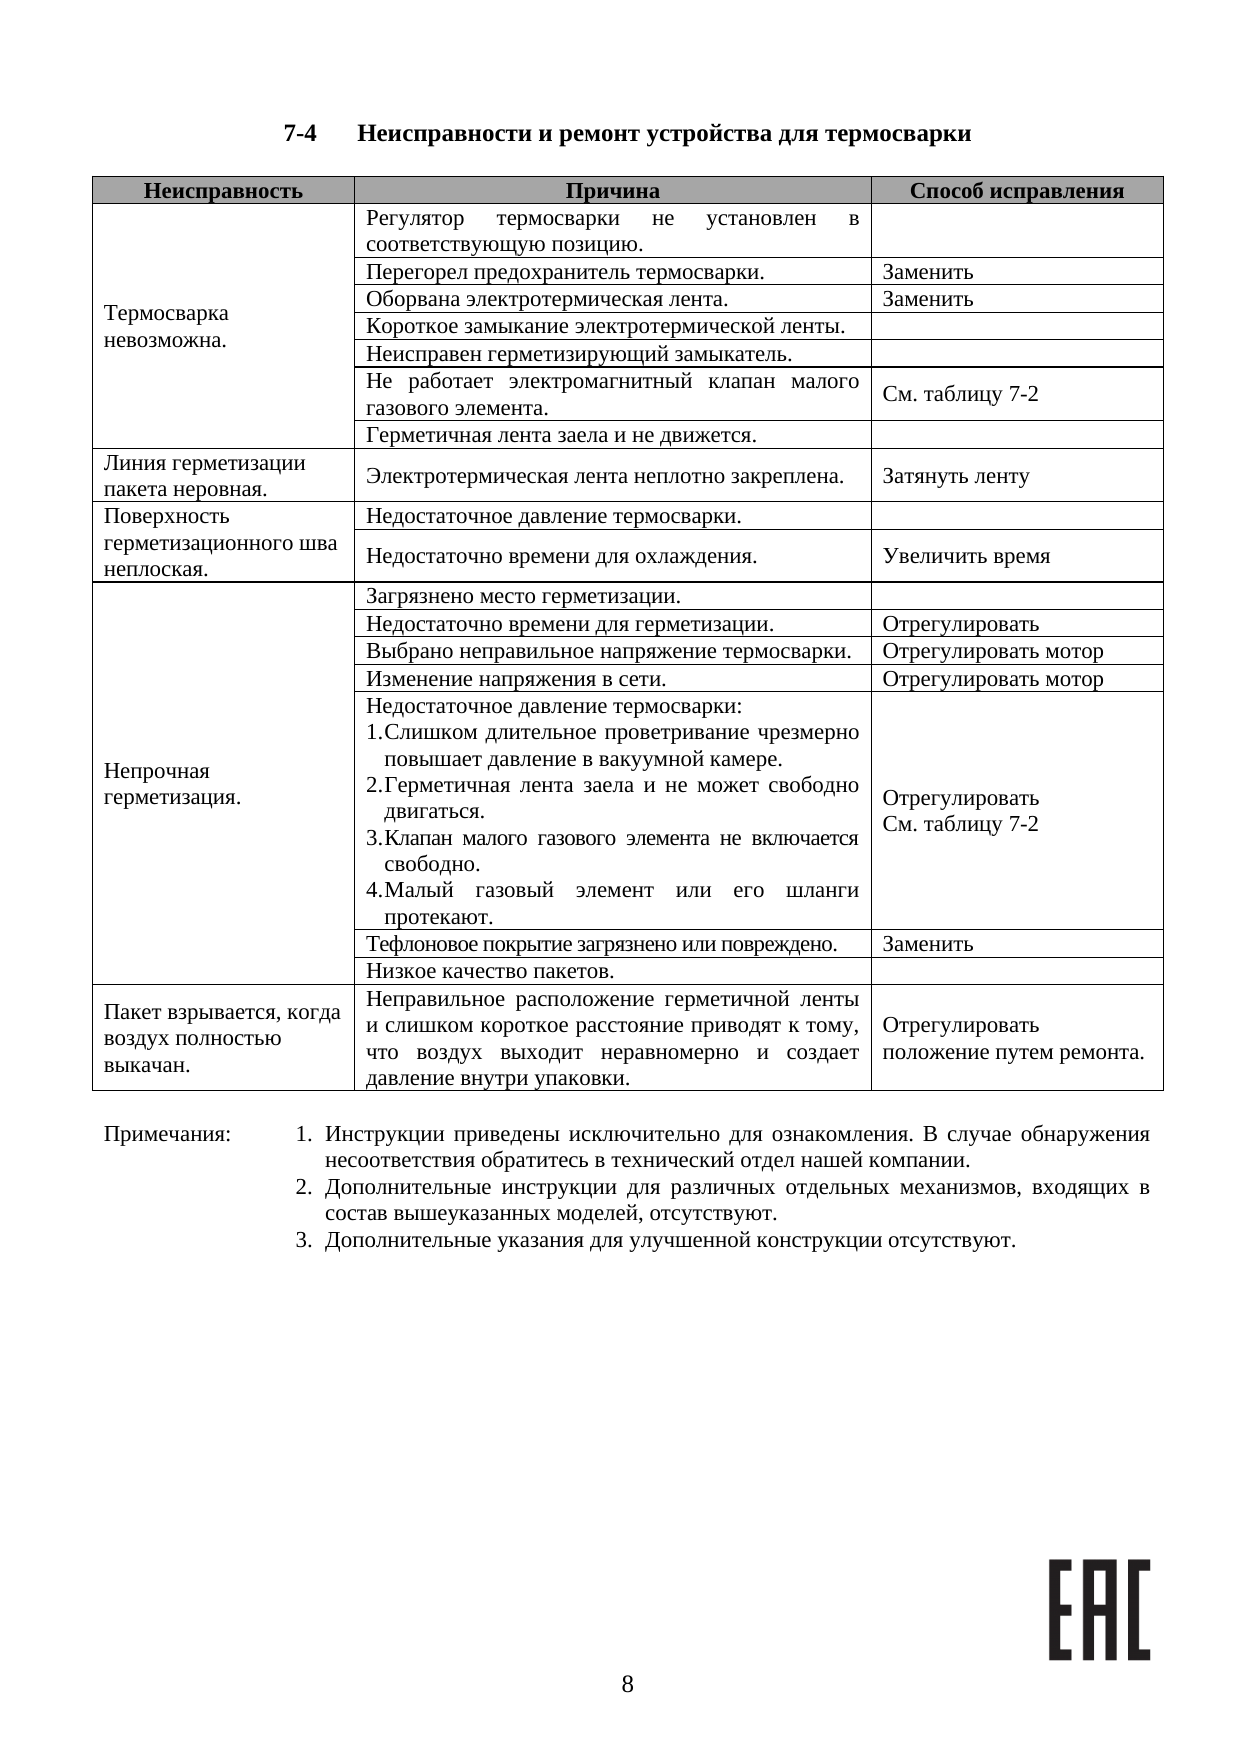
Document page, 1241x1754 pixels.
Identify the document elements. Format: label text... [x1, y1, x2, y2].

table_cell Не работает электромагнитный клапан малого газового элемента. [355, 368, 871, 420]
table_cell [872, 958, 1163, 984]
table_cell Низкое качество пакетов. [355, 958, 871, 984]
table_cell Регулятор термосварки не установлен в соответствующую позицию. [355, 204, 871, 257]
text 7-4 Неисправности и ремонт устройства для термосварки [103, 118, 1152, 147]
table_cell Изменение напряжения в сети. [355, 665, 871, 691]
table_cell Увеличить время [872, 530, 1163, 581]
table_cell Отрегулировать положение путем ремонта. [872, 985, 1163, 1090]
table_cell Отрегулировать мотор [872, 665, 1163, 691]
table_header Причина [355, 177, 871, 203]
table_cell [872, 583, 1163, 609]
table_cell Отрегулировать См. таблицу 7-2 [872, 692, 1163, 929]
table_cell Перегорел предохранитель термосварки. [355, 258, 871, 284]
table_cell [872, 340, 1163, 366]
table_cell [872, 421, 1163, 447]
table_header Инструкции приведены исключительно для ознакомления. В случае обнаружения несоответствия обратитесь в технический отдел нашей компании. Дополнительные инструкции для различных отдельных механизмов, входящих в состав вышеуказанных моделей, отсутствуют. Дополнительные указания для улучшенной конструкции отсутствуют. [281, 1120, 1163, 1252]
table_header Неисправность [93, 177, 354, 203]
table_cell Недостаточно времени для охлаждения. [355, 530, 871, 581]
table_cell Непрочная герметизация. [93, 583, 354, 984]
table_cell Короткое замыкание электротермической ленты. [355, 313, 871, 339]
table_cell Оборвана электротермическая лента. [355, 285, 871, 312]
table_cell Выбрано неправильное напряжение термосварки. [355, 637, 871, 663]
table_cell Заменить [872, 930, 1163, 957]
table_header Способ исправления [872, 177, 1163, 203]
table_cell Загрязнено место герметизации. [355, 583, 871, 609]
table_cell Затянуть ленту [872, 449, 1163, 501]
table_cell См. таблицу 7-2 [872, 368, 1163, 420]
table_cell Заменить [872, 285, 1163, 312]
table_cell Недостаточное давление термосварки: Слишком длительное проветривание чрезмерно повышает давление в вакуумной камере. Герметичная лента заела и не может свободно двигаться. Клапан малого газового элемента не включается свободно. Малый газовый элемент или его шланги протекают. [355, 692, 871, 929]
table_header Примечания: [92, 1120, 281, 1252]
table_cell Недостаточно времени для герметизации. [355, 610, 871, 636]
table_cell Неправильное расположение герметичной ленты и слишком короткое расстояние приводят к тому, что воздух выходит неравномерно и создает давление внутри упаковки. [355, 985, 871, 1090]
table_cell [872, 204, 1163, 257]
table_cell [872, 502, 1163, 529]
table_cell Электротермическая лента неплотно закреплена. [355, 449, 871, 501]
table_cell [872, 313, 1163, 339]
table_cell Герметичная лента заела и не движется. [355, 421, 871, 447]
picture [1038, 1548, 1160, 1671]
table_cell Недостаточное давление термосварки. [355, 502, 871, 529]
table_cell Тефлоновое покрытие загрязнено или повреждено. [355, 930, 871, 957]
table_cell Пакет взрывается, когда воздух полностью выкачан. [93, 985, 354, 1090]
table_cell Поверхность герметизационного шва неплоская. [93, 502, 354, 581]
table_cell Отрегулировать [872, 610, 1163, 636]
table_cell Заменить [872, 258, 1163, 284]
table_cell Термосварка невозможна. [93, 204, 354, 447]
table_cell Отрегулировать мотор [872, 637, 1163, 663]
table_cell Линия герметизации пакета неровная. [93, 449, 354, 501]
table_cell Неисправен герметизирующий замыкатель. [355, 340, 871, 366]
